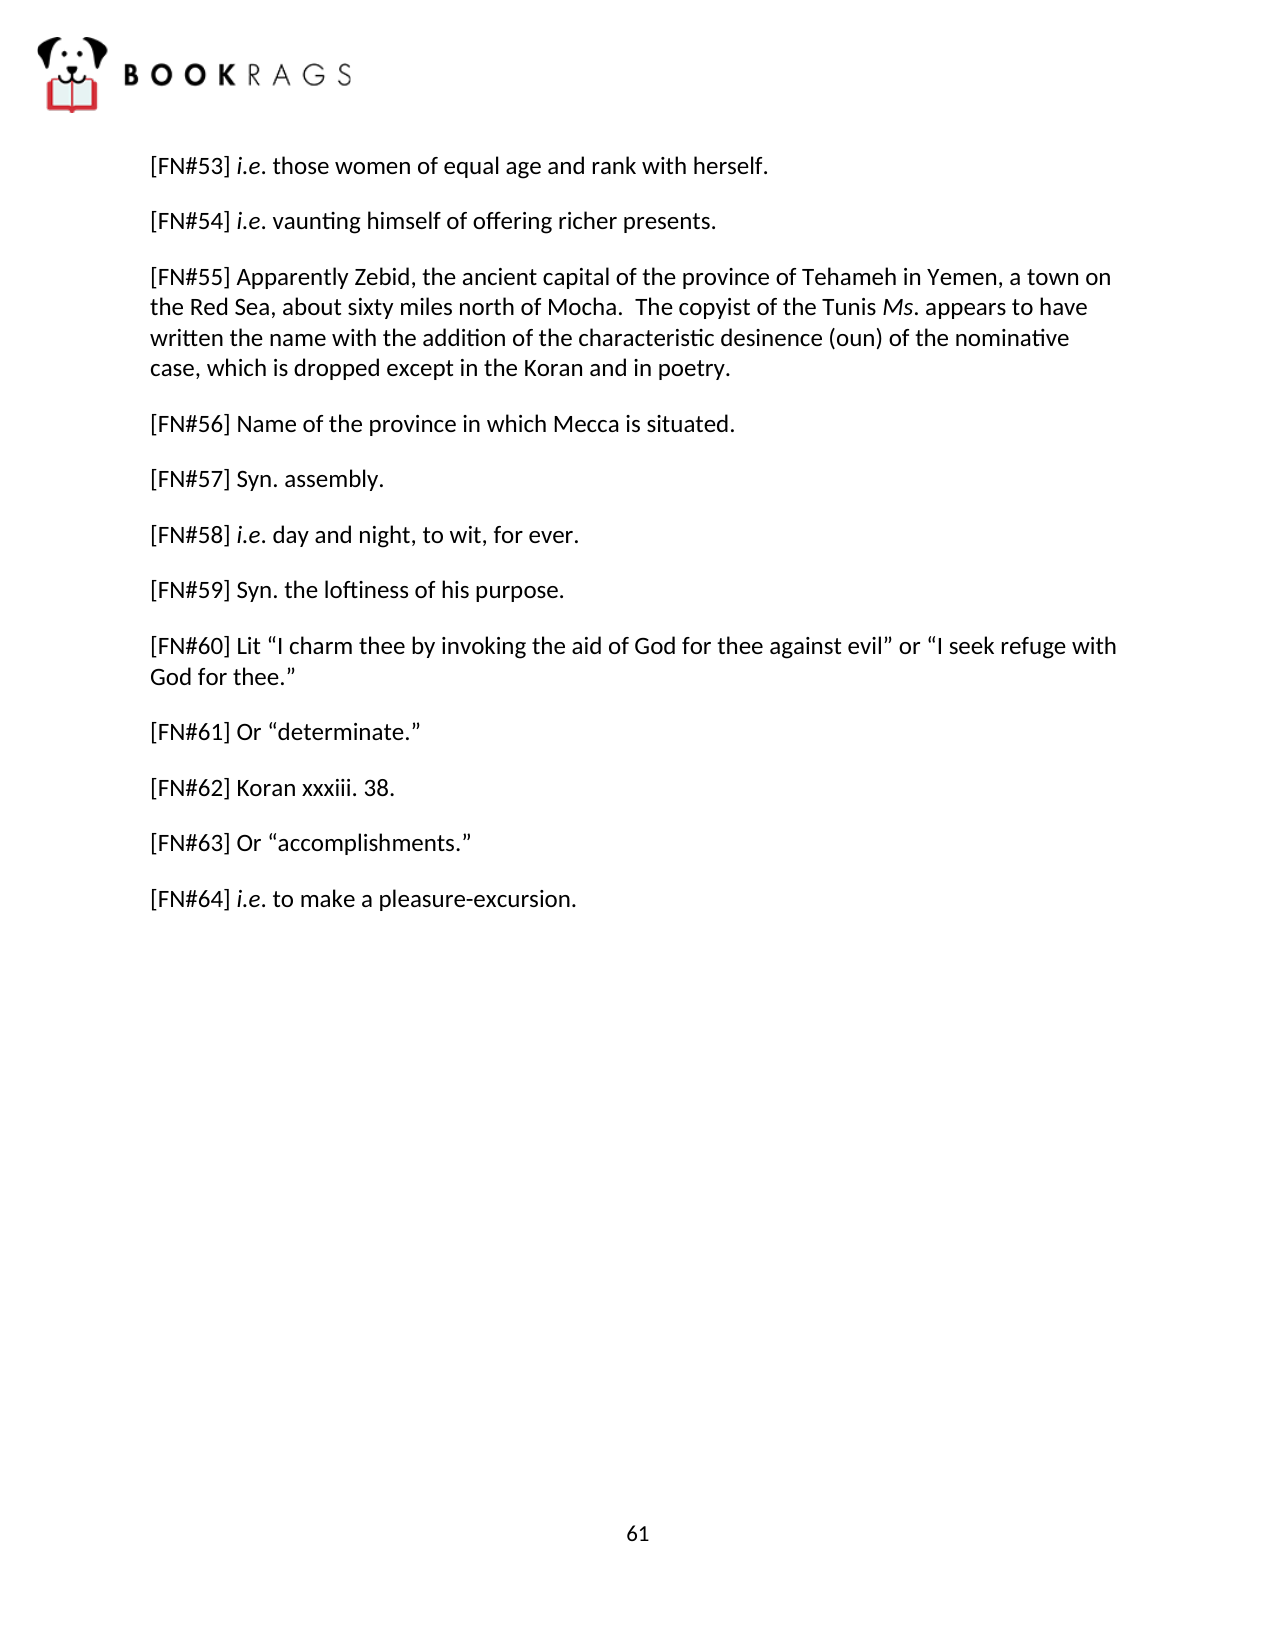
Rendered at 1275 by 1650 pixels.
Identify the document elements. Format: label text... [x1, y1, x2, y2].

text [FN#58] i.e. day and night, to wit, for ever. [150, 519, 1125, 550]
text [FN#64] i.e. to make a pleasure-excursion. [150, 883, 1125, 913]
text [FN#63] Or “accomplishments.” [150, 827, 1125, 858]
text [FN#59] Syn. the loftiness of his purpose. [150, 575, 1125, 605]
picture [37, 37, 351, 113]
text [FN#56] Name of the province in which Mecca is situated. [150, 408, 1125, 439]
text [FN#53] i.e. those women of equal age and rank with herself. [150, 150, 1125, 181]
text [FN#55] Apparently Zebid, the ancient capital of the province of Tehameh in Yemen, a town on the Red Sea, about sixty miles north of Mocha. The copyist of the Tunis Ms. appears to have written the name with the addition of the characteristic desinence (oun) of the nominative case, which is dropped except in the Koran and in poetry. [150, 261, 1125, 383]
text [FN#61] Or “determinate.” [150, 716, 1125, 747]
text [FN#57] Syn. assembly. [150, 464, 1125, 494]
text [FN#54] i.e. vaunting himself of offering richer presents. [150, 206, 1125, 236]
text [FN#62] Koran xxxiii. 38. [150, 772, 1125, 802]
text [FN#60] Lit “I charm thee by invoking the aid of God for thee against evil” or “I seek refuge with God for thee.” [150, 630, 1125, 691]
